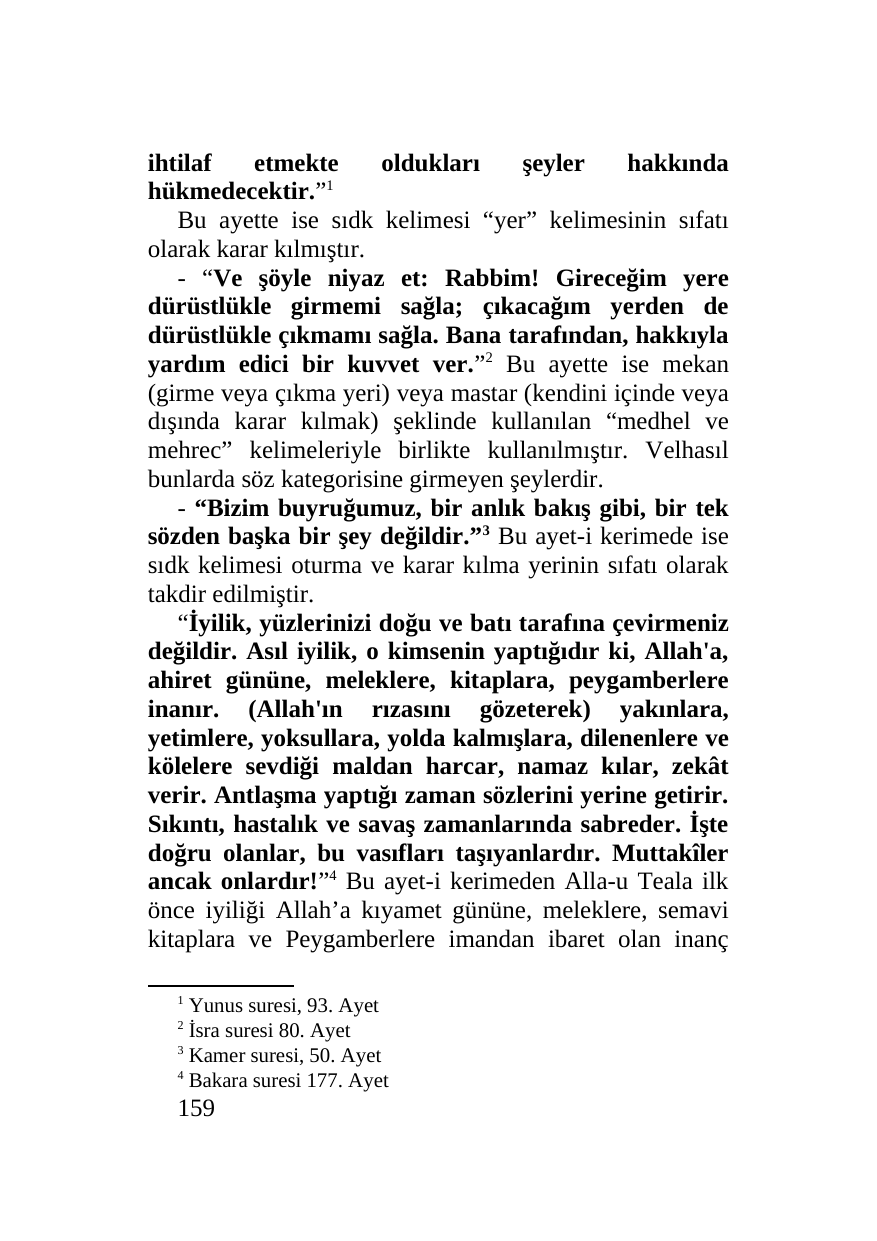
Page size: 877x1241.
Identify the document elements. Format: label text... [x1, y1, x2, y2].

text - “Bizim buyruğumuz, bir anlık bakış gibi, bir tek sözden başka bir şey değildir.” Bu ayet-i kerimede ise sıdk kelimesi oturma ve karar kılma yerinin sıfatı olarak takdir edilmiştir. [148, 493, 729, 608]
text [148, 608, 729, 953]
text Bu ayette ise sıdk kelimesi “yer” kelimesinin sıfatı olarak karar kılmıştır. [148, 205, 729, 263]
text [148, 148, 729, 205]
text - “Ve şöyle niyaz et: Rabbim! Gireceğim yere dürüstlükle girmemi sağla; çıkacağım yerden de dürüstlükle çıkmamı sağla. Bana tarafından, hakkıyla yardım edici bir kuvvet ver.” Bu ayette ise mekan (girme veya çıkma yeri) veya mastar (kendini içinde veya dışında karar kılmak) şeklinde kullanılan “medhel ve mehrec” kelimeleriyle birlikte kullanılmıştır. Velhasıl bunlarda söz kategorisine girmeyen şeylerdir. [148, 263, 729, 493]
